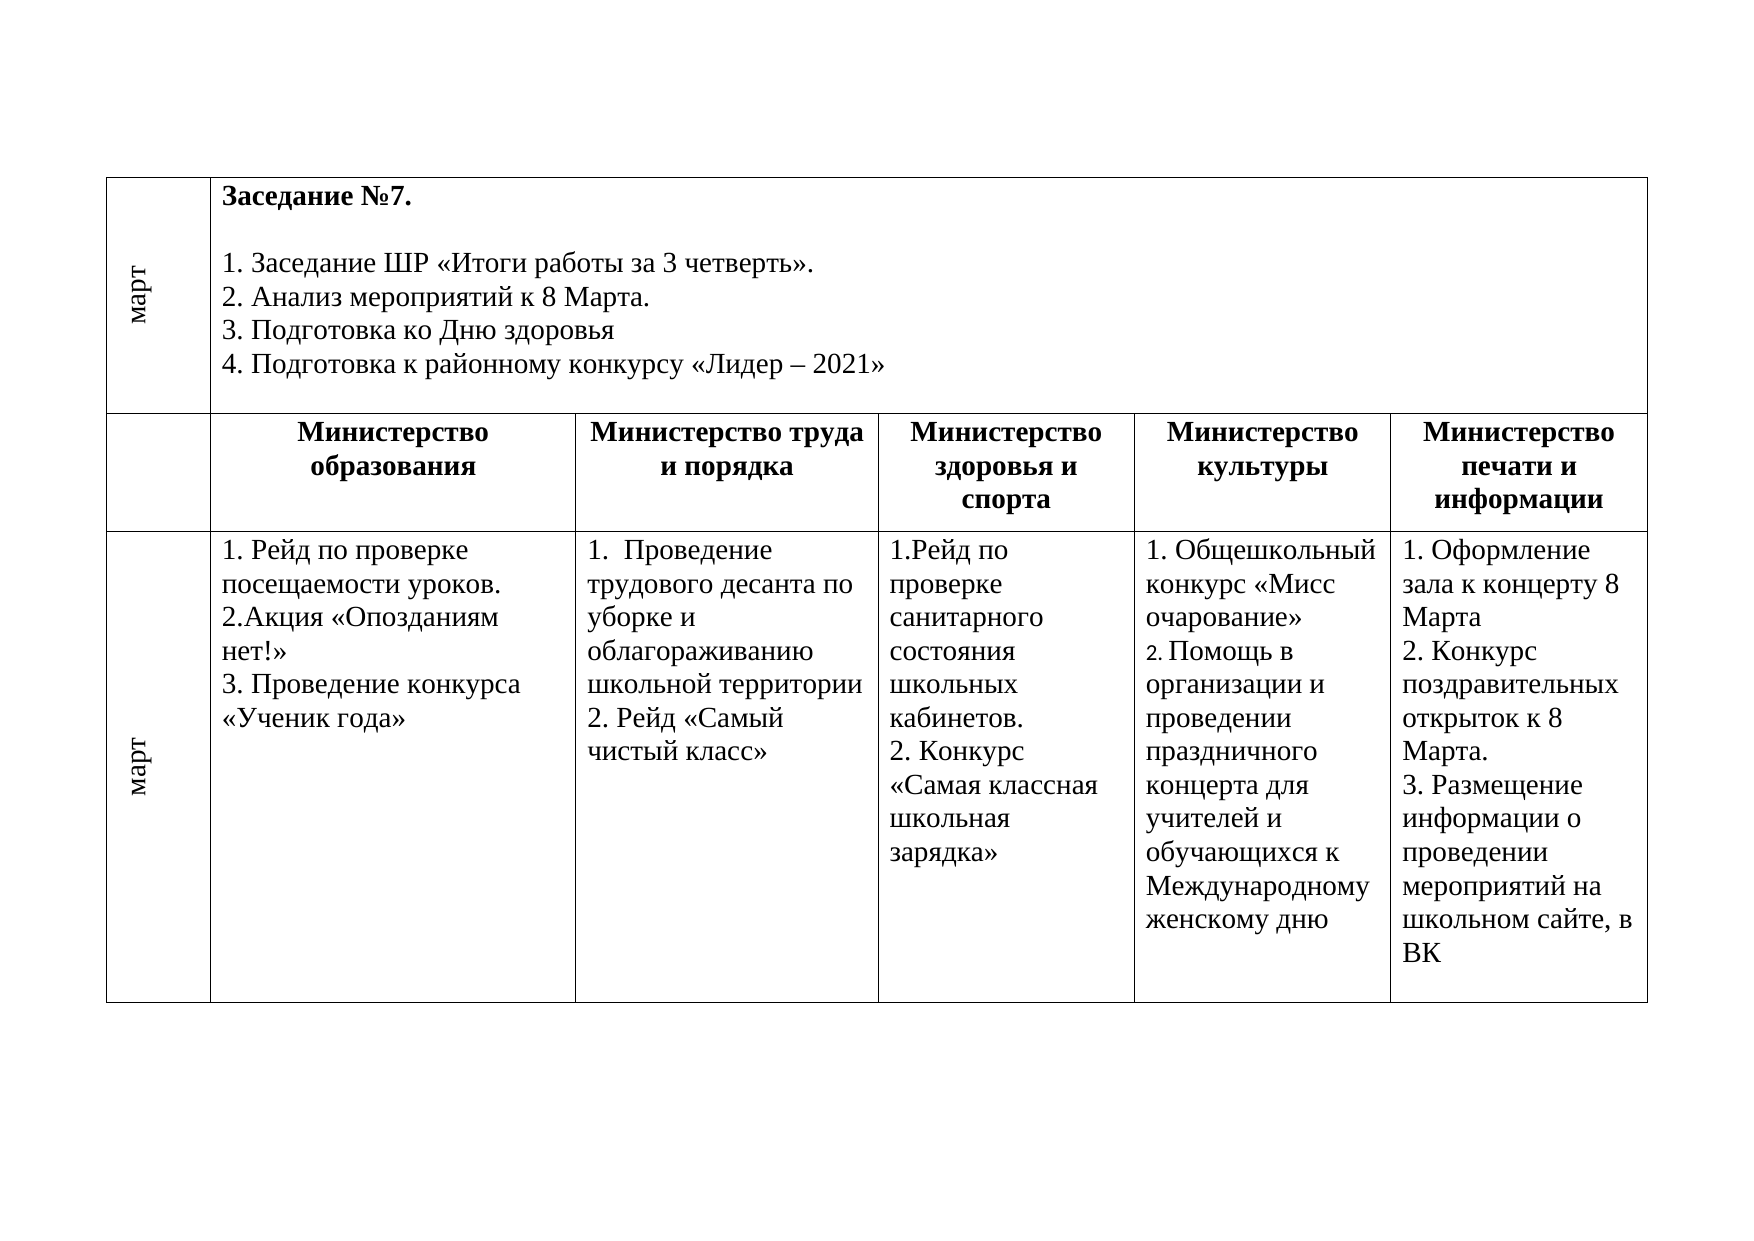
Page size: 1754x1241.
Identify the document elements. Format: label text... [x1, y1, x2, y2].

table_cell Министерство образования [211, 414, 575, 531]
table_cell 1. Общешкольный конкурс «Мисс очарование» 2. Помощь в организации и проведении праздничного концерта для учителей и обучающихся к Международному женскому дню [1135, 532, 1390, 1002]
table_cell Министерство печати и информации [1391, 414, 1647, 531]
table_cell Министерство труда и порядка [576, 414, 878, 531]
table_cell март [107, 532, 210, 1002]
table_cell [107, 414, 210, 531]
table_cell март [107, 178, 210, 413]
table_cell 1. Рейд по проверке посещаемости уроков. 2.Акция «Опозданиям нет!» 3. Проведение конкурса «Ученик года» [211, 532, 575, 1002]
table_cell Заседание №7. 1. Заседание ШР «Итоги работы за 3 четверть». 2. Анализ мероприятий к 8 Марта. 3. Подготовка ко Дню здоровья 4. Подготовка к районному конкурсу «Лидер – 2021» [211, 178, 1647, 413]
table_cell Министерство здоровья и спорта [879, 414, 1134, 531]
table_cell 1.Рейд по проверке санитарного состояния школьных кабинетов. 2. Конкурс «Самая классная школьная зарядка» [879, 532, 1134, 1002]
table_cell 1. Оформление зала к концерту 8 Марта 2. Конкурс поздравительных открыток к 8 Марта. 3. Размещение информации о проведении мероприятий на школьном сайте, в ВК [1391, 532, 1647, 1002]
table_cell 1. Проведение трудового десанта по уборке и облагораживанию школьной территории 2. Рейд «Самый чистый класс» [576, 532, 878, 1002]
table_cell Министерство культуры [1135, 414, 1390, 531]
